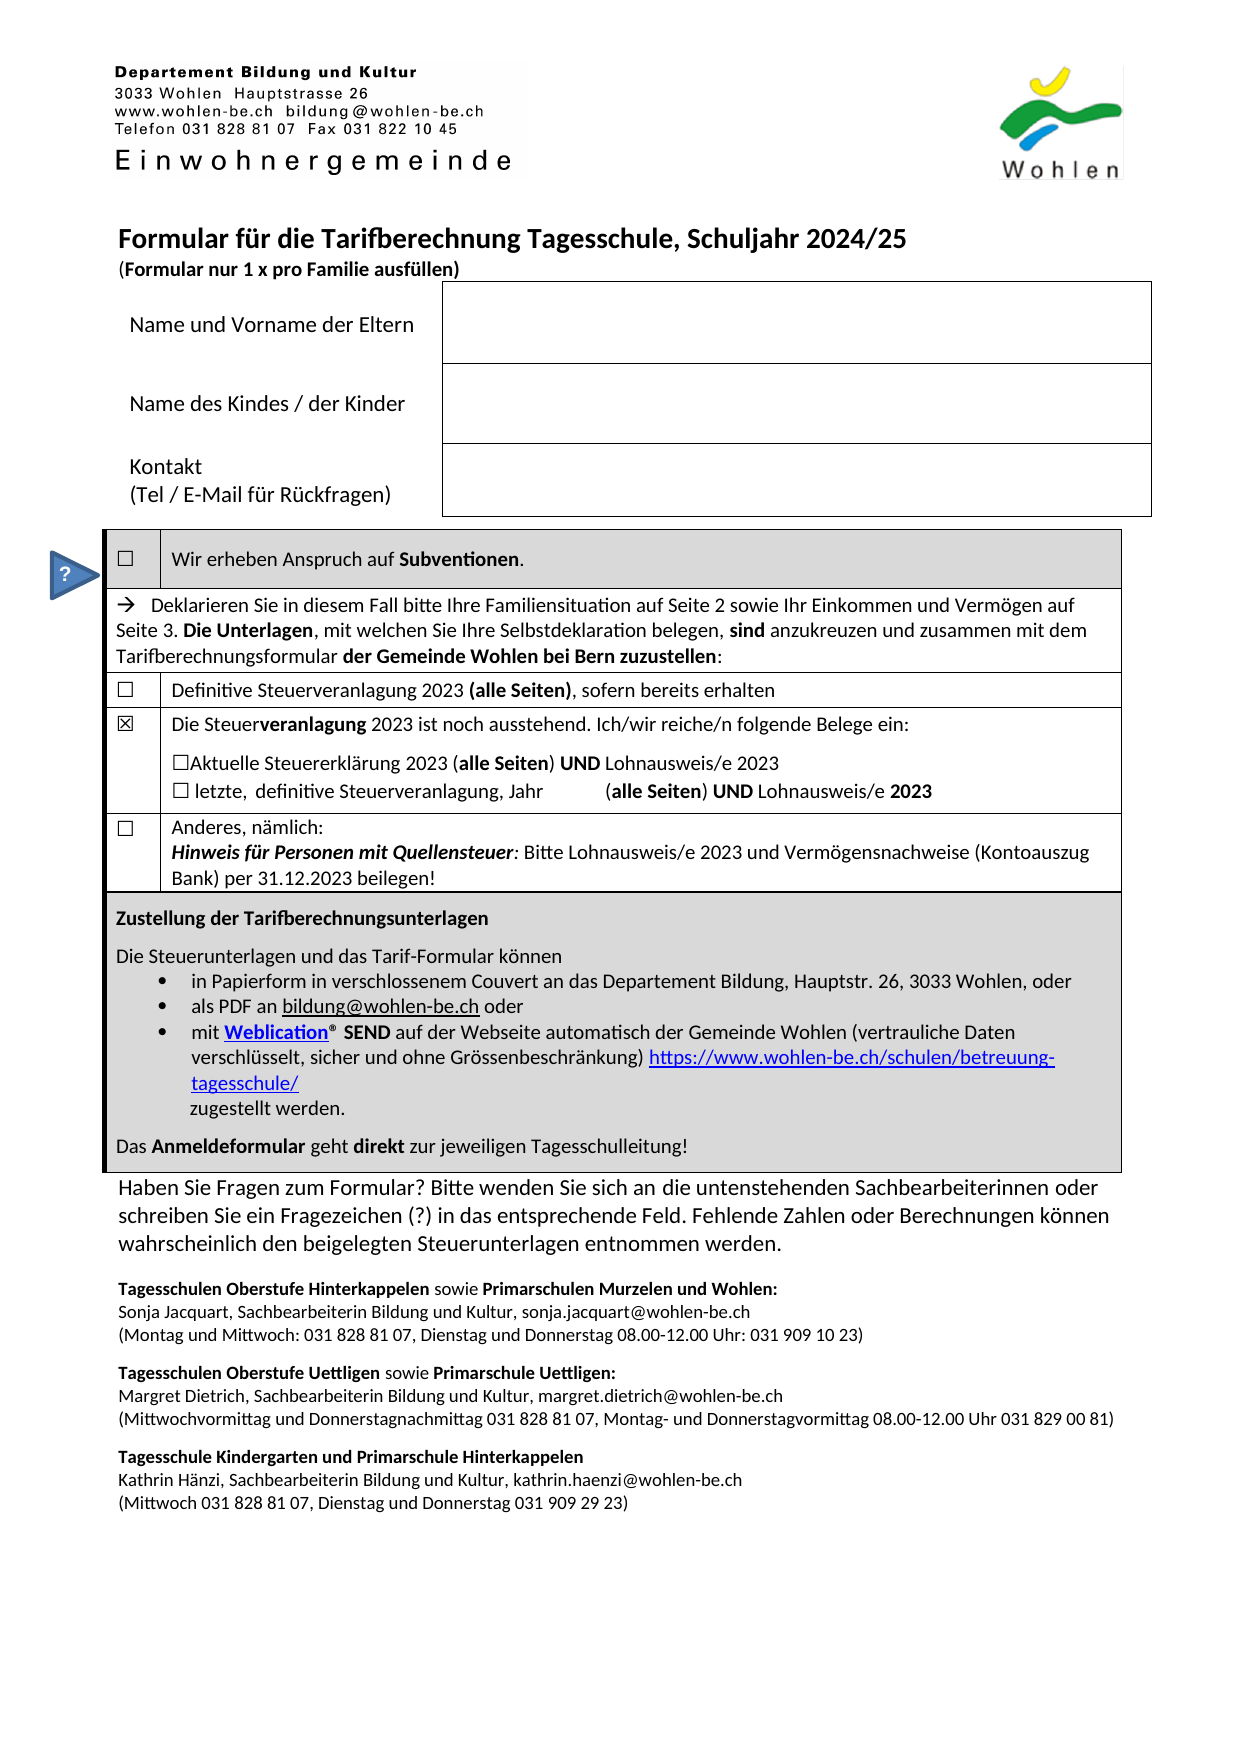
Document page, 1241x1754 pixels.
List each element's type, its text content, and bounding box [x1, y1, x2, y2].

text Tagesschulen Oberstufe Uettligen sowie Primarschule Uettligen: [118, 1361, 1166, 1384]
text Formular für die Tarifberechnung Tagesschule, Schuljahr 2024/25 [118, 220, 1166, 256]
table_cell Anderes, nämlich: Hinweis für Personen mit Quellensteuer: Bitte Lohnausweis/e 2023 und Vermögensnachweise (Kontoauszug Bank) per 31.12.2023 beilegen! [161, 814, 1121, 891]
table_header Name und Vorname der Eltern [118, 281, 442, 363]
table_cell [443, 444, 1151, 516]
table_cell Deklarieren Sie in diesem Fall bitte Ihre Familiensituation auf Seite 2 sowie Ihr Einkommen und Vermögen auf Seite 3. Die Unterlagen, mit welchen Sie Ihre Selbstdeklaration belegen, sind anzukreuzen und zusammen mit dem Tarifberechnungsformular der Gemeinde Wohlen bei Bern zuzustellen: [107, 589, 1121, 672]
table_header [443, 282, 1151, 363]
picture [110, 61, 529, 178]
table_cell Kontakt (Tel / E-Mail für Rückfragen) [118, 443, 442, 516]
table_cell [107, 740, 160, 813]
table_cell Aktuelle Steuererklärung 2023 (alle Seiten) UND Lohnausweis/e 2023 letzte, definitive Steuerveranlagung, Jahr (alle Seiten) UND Lohnausweis/e 2023 [161, 740, 1121, 813]
table_cell Definitive Steuerveranlagung 2023 (alle Seiten), sofern bereits erhalten [161, 673, 1121, 707]
table_cell Name des Kindes / der Kinder [118, 363, 442, 443]
text (Mittwoch 031 828 81 07, Dienstag und Donnerstag 031 909 29 23) [118, 1491, 1166, 1514]
picture [997, 65, 1124, 180]
table_cell Zustellung der Tarifberechnungsunterlagen Die Steuerunterlagen und das Tarif-Formular können in Papierform in verschlossenem Couvert an das Departement Bildung, Hauptstr. 26, 3033 Wohlen, oder als PDF an bildung@wohlen-be.ch oder mit Weblication® SEND auf der Webseite automatisch der Gemeinde Wohlen (vertrauliche Daten verschlüsselt, sicher und ohne Grössenbeschränkung) https://www.wohlen-be.ch/schulen/betreuung-tagesschule/ zugestellt werden. Das Anmeldeformular geht direkt zur jeweiligen Tagesschulleitung! [107, 893, 1121, 1172]
table_header Wir erheben Anspruch auf Subventionen. [161, 530, 1121, 588]
text Kathrin Hänzi, Sachbearbeiterin Bildung und Kultur, kathrin.haenzi@wohlen-be.ch [118, 1468, 1166, 1491]
text (Mittwochvormittag und Donnerstagnachmittag 031 828 81 07, Montag- und Donnerstagvormittag 08.00-12.00 Uhr 031 829 00 81) [118, 1407, 1166, 1430]
text Haben Sie Fragen zum Formular? Bitte wenden Sie sich an die untenstehenden Sachbearbeiterinnen oder schreiben Sie ein Fragezeichen (?) in das entsprechende Feld. Fehlende Zahlen oder Berechnungen können wahrscheinlich den beigelegten Steuerunterlagen entnommen werden. [118, 534, 1166, 1257]
text Sonja Jacquart, Sachbearbeiterin Bildung und Kultur, sonja.jacquart@wohlen-be.ch [118, 1300, 1166, 1323]
text Tagesschulen Oberstufe Hinterkappelen sowie Primarschulen Murzelen und Wohlen: [118, 1277, 1166, 1300]
text (Montag und Mittwoch: 031 828 81 07, Dienstag und Donnerstag 08.00-12.00 Uhr: 031 909 10 23) [118, 1323, 1166, 1346]
table_cell [443, 364, 1151, 443]
table_cell Die Steuerveranlagung 2023 ist noch ausstehend. Ich/wir reiche/n folgende Belege ein: [161, 708, 1121, 739]
text (Formular nur 1 x pro Familie ausfüllen) [118, 256, 1166, 281]
text Tagesschule Kindergarten und Primarschule Hinterkappelen [118, 1445, 1166, 1468]
text Margret Dietrich, Sachbearbeiterin Bildung und Kultur, margret.dietrich@wohlen-be.ch [118, 1384, 1166, 1407]
